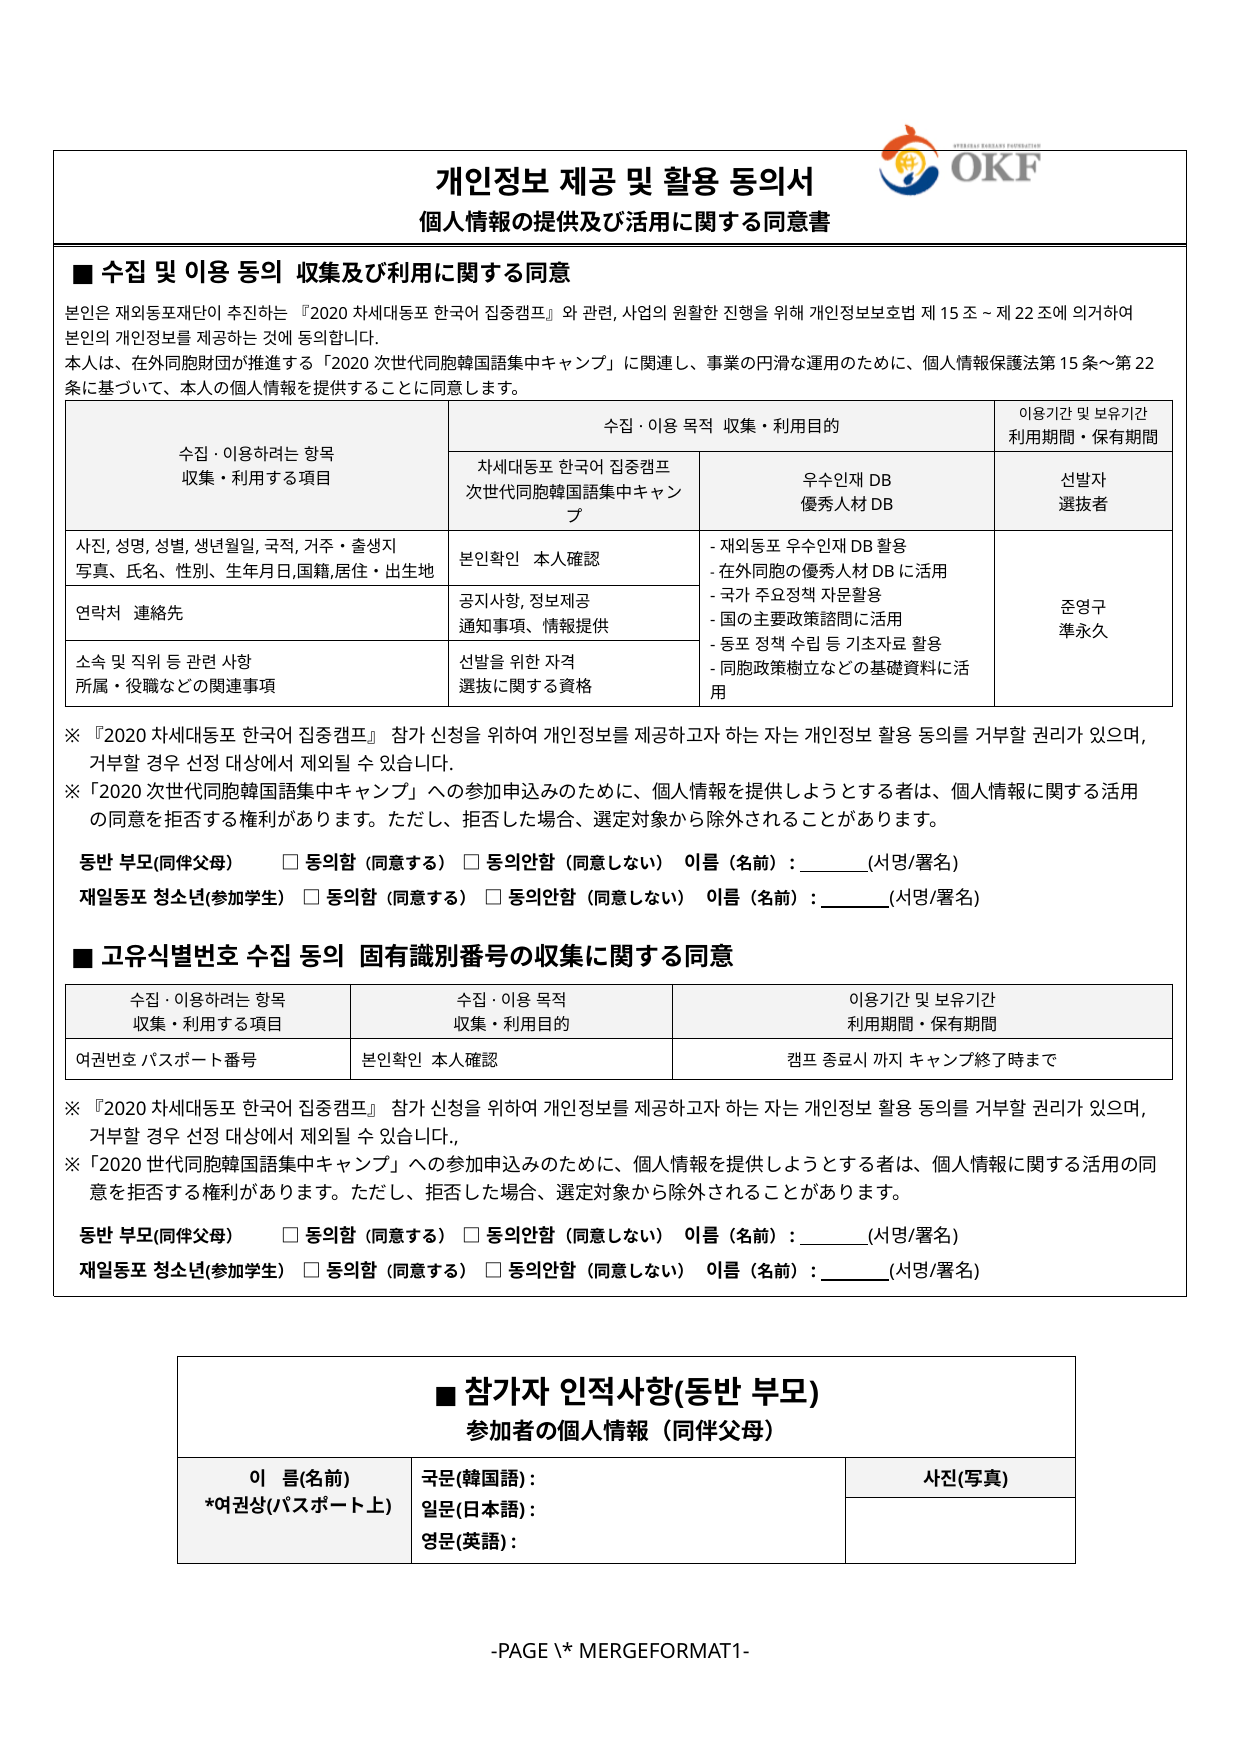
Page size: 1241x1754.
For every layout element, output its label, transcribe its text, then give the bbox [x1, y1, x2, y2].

table_cell ■ 수집 및 이용 동의 収集及び利用に関する同意 본인은 재외동포재단이 추진하는 『2020 차세대동포 한국어 집중캠프』와 관련, 사업의 원활한 진행을 위해 개인정보보호법 제15조 ~ 제22조에 의거하여 본인의 개인정보를 제공하는 것에 동의합니다. 本人は、在外同胞財団が推進する「2020 次世代同胞韓国語集中キャンプ」に関連し、事業の円滑な運用のために、個人情報保護法第15条〜第22条に基づいて、本人の個人情報を提供することに同意します。 ※ 『2020 차세대동포 한국어 집중캠프』 참가 신청을 위하여 개인정보를 제공하고자 하는 자는 개인정보 활용 동의를 거부할 권리가 있으며, 거부할 경우 선정 대상에서 제외될 수 있습니다. ※「2020 次世代同胞韓国語集中キャンプ」への参加申込みのために、個人情報を提供しようとする者は、個人情報に関する活用の同意を拒否する権利があります。ただし、拒否した場合、選定対象から除外されることがあります。 동반 부모(同伴父母） □ 동의함（同意する） □ 동의안함（同意しない） 이름（名前） : (서명/署名) 재일동포 청소년(参加学生） □ 동의함（同意する） □ 동의안함（同意しない） 이름（名前） : (서명/署名) ■ 고유식별번호 수집 동의 固有識別番号の収集に関する同意 ※ 『2020 차세대동포 한국어 집중캠프』 참가 신청을 위하여 개인정보를 제공하고자 하는 자는 개인정보 활용 동의를 거부할 권리가 있으며, 거부할 경우 선정 대상에서 제외될 수 있습니다., ※「2020 世代同胞韓国語集中キャンプ」への参加申込みのために、個人情報を提供しようとする者は、個人情報に関する活用の同意を拒否する権利があります。ただし、拒否した場合、選定対象から除外されることがあります。 동반 부모(同伴父母） □ 동의함（同意する） □ 동의안함（同意しない） 이름（名前） : (서명/署名) 재일동포 청소년(参加学生） □ 동의함（同意する） □ 동의안함（同意しない） 이름（名前） : (서명/署名) [54, 247, 1186, 1296]
table_header ■ 참가자 인적사항(동반 부모) 参加者の個人情報（同伴父母） [178, 1357, 1075, 1457]
table_cell 국문(韓国語) : 일문(日本語) : 영문(英語) : [412, 1458, 845, 1563]
table_cell 이 름(名前) *여권상(パスポート上) [178, 1458, 411, 1563]
picture [866, 118, 1064, 150]
table_cell 사진(写真) [846, 1458, 1075, 1497]
table_cell [846, 1498, 1075, 1563]
table_header 개인정보 제공 및 활용 동의서 個人情報の提供及び活用に関する同意書 [54, 151, 1186, 243]
